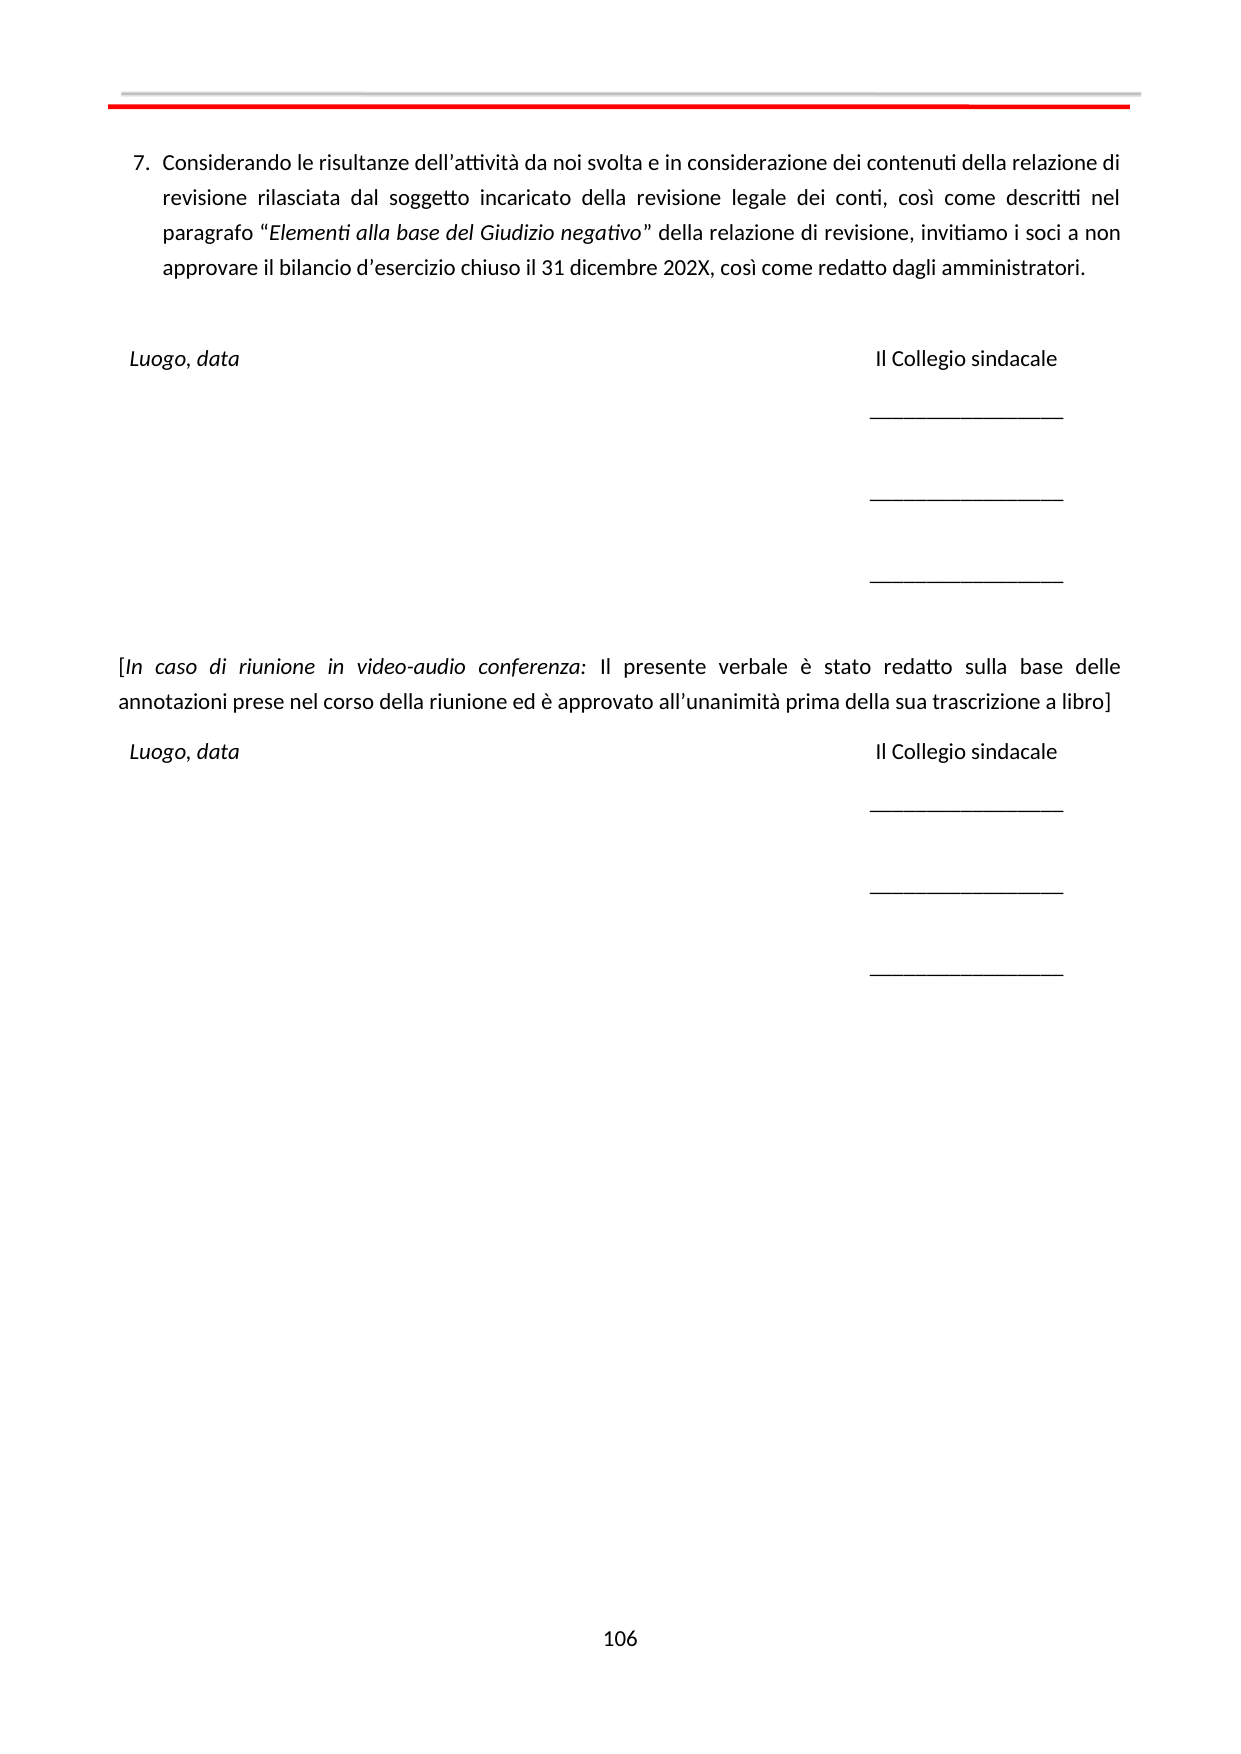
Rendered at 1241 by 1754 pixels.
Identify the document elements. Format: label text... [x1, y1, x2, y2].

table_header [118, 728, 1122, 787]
list Considerando le risultanze dell’attività da noi svolta e in considerazione dei contenuti della relazione di revisione rilasciata dal soggetto incaricato della revisione legale dei conti, così come descritti nel paragrafo “Elementi alla base del Giudizio negativo” della relazione di revisione, invitiamo i soci a non approvare il bilancio d’esercizio chiuso il 31 dicembre 202X, così come redatto dagli amministratori. [133, 148, 1122, 281]
text [In caso di riunione in video-audio conferenza: Il presente verbale è stato redatto sulla base delle annotazioni prese nel corso della riunione ed è approvato all’unanimità prima della sua trascrizione a libro] [118, 652, 1122, 715]
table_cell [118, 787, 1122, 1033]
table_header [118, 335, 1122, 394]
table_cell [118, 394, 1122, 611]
